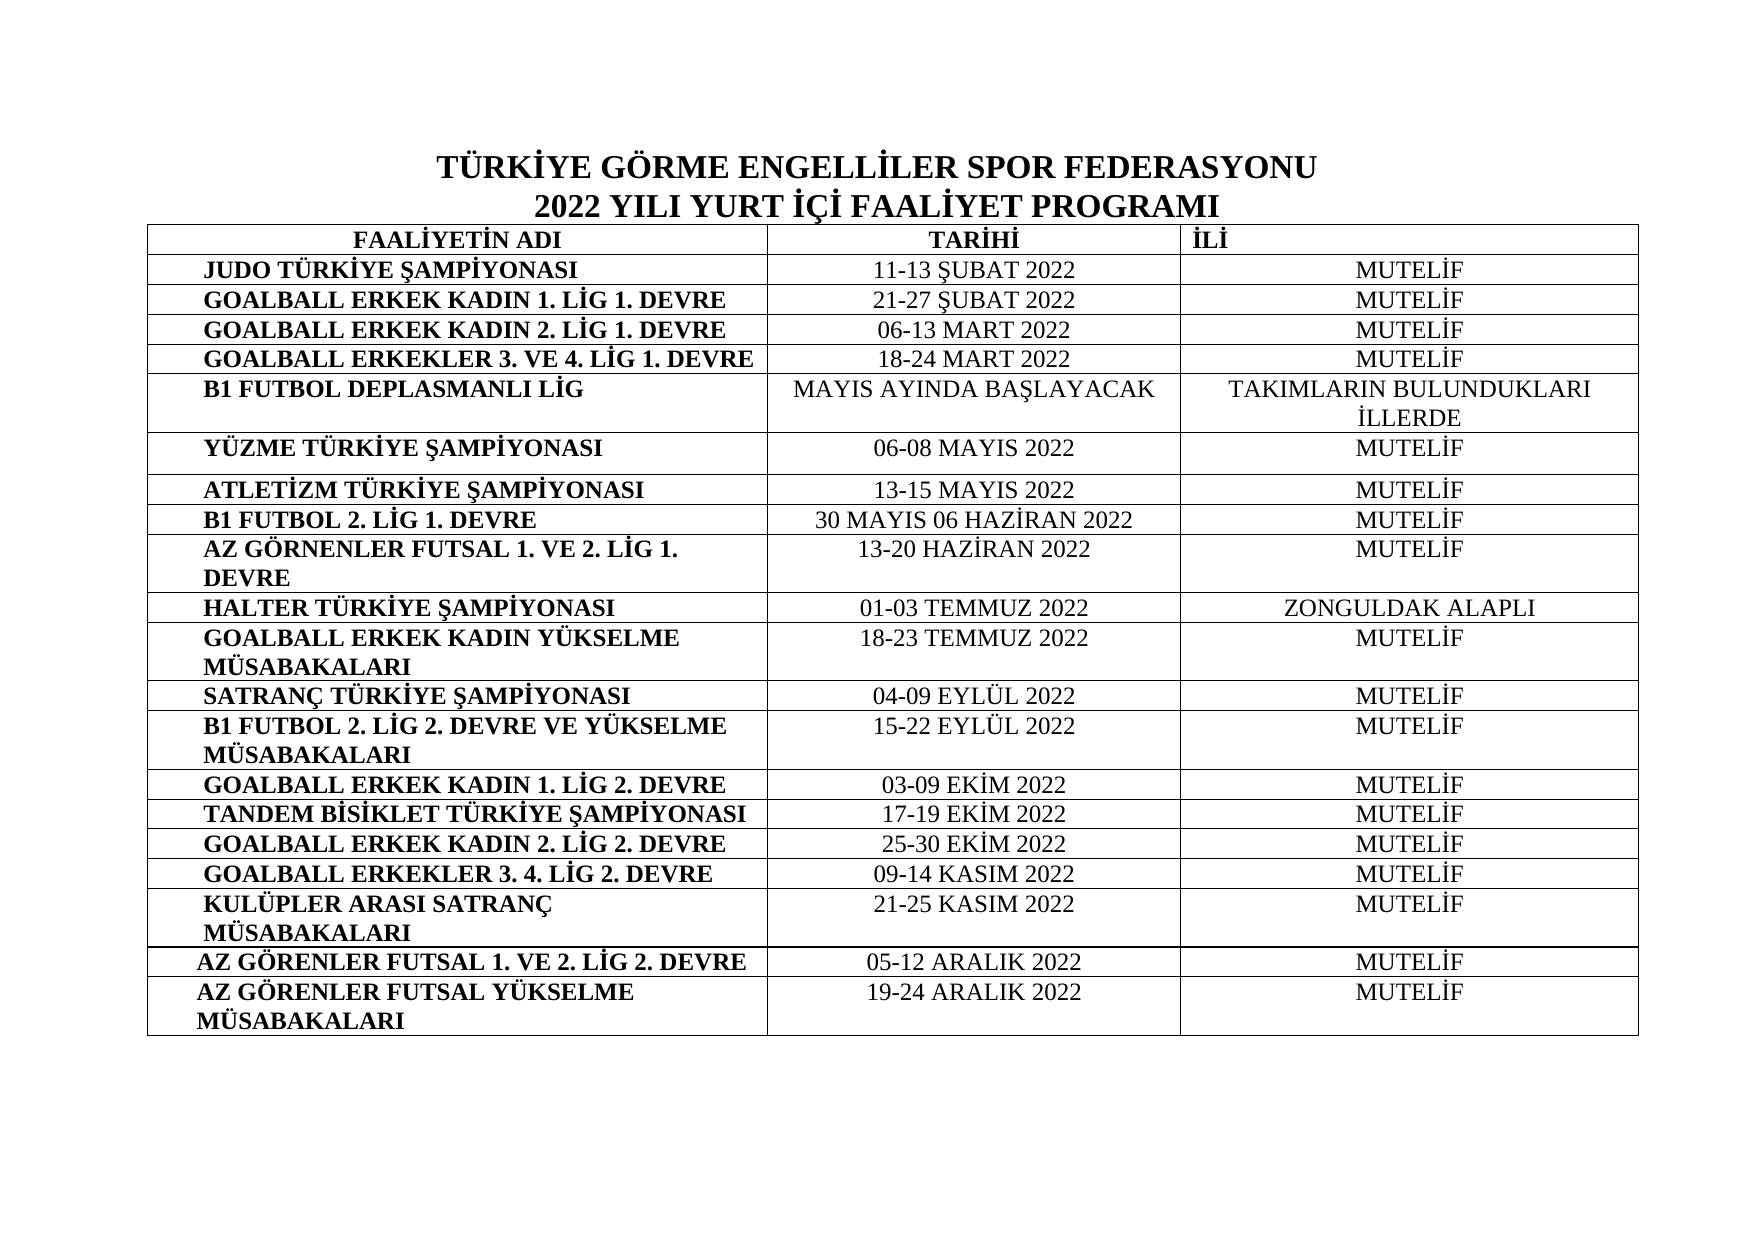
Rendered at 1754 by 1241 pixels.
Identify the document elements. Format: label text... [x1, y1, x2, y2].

table_cell ZONGULDAK ALAPLI [1181, 593, 1638, 622]
table_cell MUTELİF [1181, 977, 1638, 1035]
table_cell TAKIMLARIN BULUNDUKLARI İLLERDE [1181, 374, 1638, 432]
table_cell B1 FUTBOL 2. LİG 1. DEVRE [148, 505, 767, 533]
table_cell AZ GÖRNENLER FUTSAL 1. VE 2. LİG 1. DEVRE [148, 535, 767, 592]
table_cell 09-14 KASIM 2022 [768, 859, 1180, 888]
table_cell 01-03 TEMMUZ 2022 [768, 593, 1180, 622]
table_cell TANDEM BİSİKLET TÜRKİYE ŞAMPİYONASI [148, 800, 767, 828]
table_cell 30 MAYIS 06 HAZİRAN 2022 [768, 505, 1180, 533]
table_cell HALTER TÜRKİYE ŞAMPİYONASI [148, 593, 767, 622]
table_cell AZ GÖRENLER FUTSAL YÜKSELME MÜSABAKALARI [148, 977, 767, 1035]
table_cell MUTELİF [1181, 475, 1638, 504]
table_cell MUTELİF [1181, 345, 1638, 373]
table_cell 13-15 MAYIS 2022 [768, 475, 1180, 504]
table_cell 21-25 KASIM 2022 [768, 889, 1180, 946]
table_cell 19-24 ARALIK 2022 [768, 977, 1180, 1035]
table_cell MUTELİF [1181, 505, 1638, 533]
table_cell 21-27 ŞUBAT 2022 [768, 285, 1180, 314]
text 2022 YILI YURT İÇİ FAALİYET PROGRAMI [148, 186, 1606, 224]
table_cell JUDO TÜRKİYE ŞAMPİYONASI [148, 255, 767, 284]
table_cell GOALBALL ERKEK KADIN 1. LİG 2. DEVRE [148, 770, 767, 798]
table_cell MUTELİF [1181, 681, 1638, 710]
table_cell GOALBALL ERKEKLER 3. VE 4. LİG 1. DEVRE [148, 345, 767, 373]
table_cell MUTELİF [1181, 285, 1638, 314]
table_cell B1 FUTBOL 2. LİG 2. DEVRE VE YÜKSELME MÜSABAKALARI [148, 711, 767, 769]
table_header İLİ [1181, 225, 1638, 254]
table_cell 03-09 EKİM 2022 [768, 770, 1180, 798]
table_cell MUTELİF [1181, 889, 1638, 946]
table_cell MUTELİF [1181, 711, 1638, 769]
table_cell 04-09 EYLÜL 2022 [768, 681, 1180, 710]
table_cell 17-19 EKİM 2022 [768, 800, 1180, 828]
table_cell GOALBALL ERKEK KADIN 2. LİG 1. DEVRE [148, 315, 767, 343]
table_cell 18-23 TEMMUZ 2022 [768, 623, 1180, 680]
table_cell 11-13 ŞUBAT 2022 [768, 255, 1180, 284]
table_cell AZ GÖRENLER FUTSAL 1. VE 2. LİG 2. DEVRE [148, 948, 767, 976]
table_cell MUTELİF [1181, 948, 1638, 976]
table_cell MUTELİF [1181, 255, 1638, 284]
table_cell GOALBALL ERKEK KADIN 1. LİG 1. DEVRE [148, 285, 767, 314]
table_cell MUTELİF [1181, 623, 1638, 680]
table_cell GOALBALL ERKEKLER 3. 4. LİG 2. DEVRE [148, 859, 767, 888]
table_cell GOALBALL ERKEK KADIN YÜKSELME MÜSABAKALARI [148, 623, 767, 680]
table_cell SATRANÇ TÜRKİYE ŞAMPİYONASI [148, 681, 767, 710]
table_header FAALİYETİN ADI [148, 225, 767, 254]
table_cell 06-13 MART 2022 [768, 315, 1180, 343]
table_cell MUTELİF [1181, 800, 1638, 828]
table_header TARİHİ [768, 225, 1180, 254]
table_cell MUTELİF [1181, 859, 1638, 888]
table_cell MUTELİF [1181, 829, 1638, 858]
table_cell 18-24 MART 2022 [768, 345, 1180, 373]
table_cell MUTELİF [1181, 433, 1638, 474]
table_cell MAYIS AYINDA BAŞLAYACAK [768, 374, 1180, 432]
table_cell 13-20 HAZİRAN 2022 [768, 535, 1180, 592]
table_cell 06-08 MAYIS 2022 [768, 433, 1180, 474]
table_cell MUTELİF [1181, 770, 1638, 798]
table_cell 15-22 EYLÜL 2022 [768, 711, 1180, 769]
table_cell MUTELİF [1181, 315, 1638, 343]
text TÜRKİYE GÖRME ENGELLİLER SPOR FEDERASYONU [148, 148, 1606, 186]
table_cell 25-30 EKİM 2022 [768, 829, 1180, 858]
table_cell 05-12 ARALIK 2022 [768, 948, 1180, 976]
table_cell ATLETİZM TÜRKİYE ŞAMPİYONASI [148, 475, 767, 504]
table_cell B1 FUTBOL DEPLASMANLI LİG [148, 374, 767, 432]
table_cell YÜZME TÜRKİYE ŞAMPİYONASI [148, 433, 767, 474]
table_cell KULÜPLER ARASI SATRANÇ MÜSABAKALARI [148, 889, 767, 946]
table_cell MUTELİF [1181, 535, 1638, 592]
table_cell GOALBALL ERKEK KADIN 2. LİG 2. DEVRE [148, 829, 767, 858]
